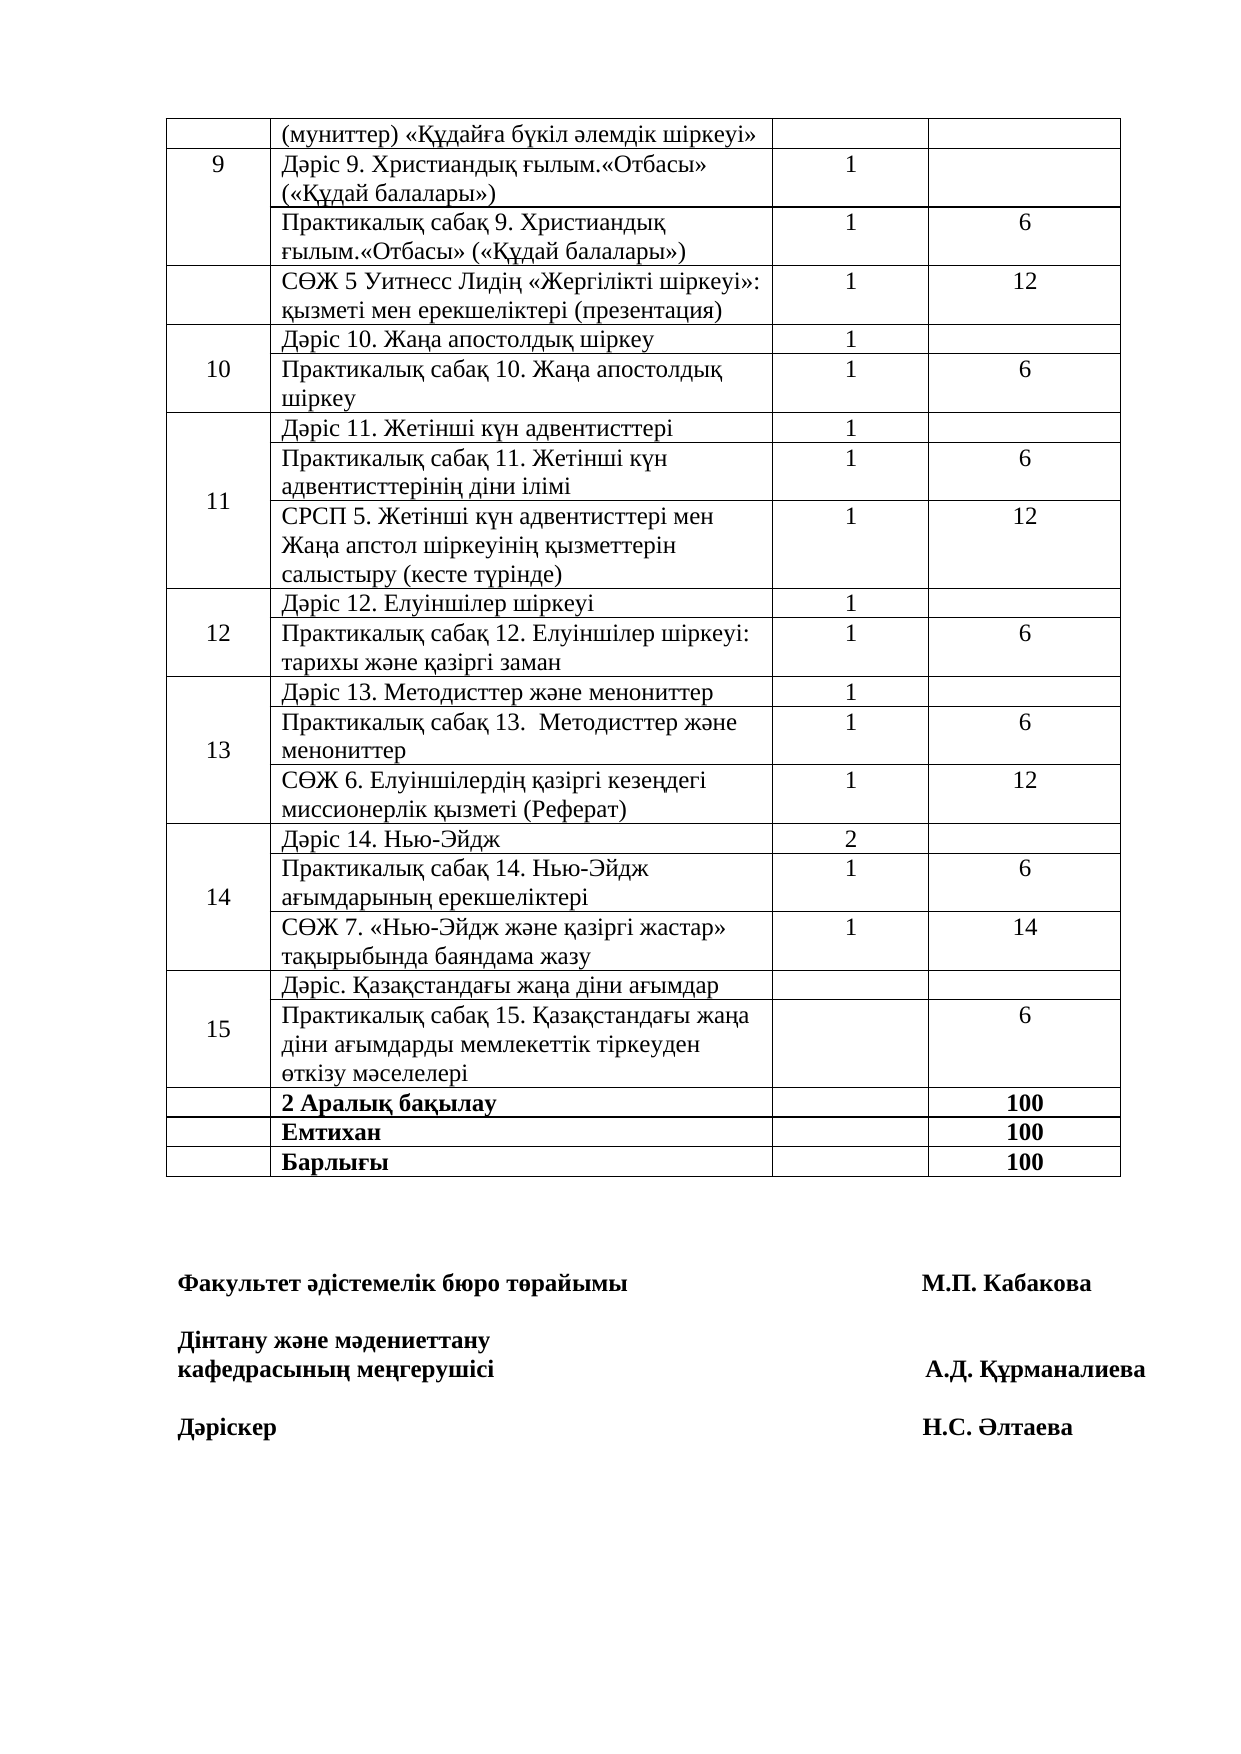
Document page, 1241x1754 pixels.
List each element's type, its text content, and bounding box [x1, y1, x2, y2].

table_cell [773, 971, 928, 999]
text кафедрасының меңгерушісі А.Д. Құрманалиева [177, 1354, 1152, 1383]
table_cell 12 [167, 589, 270, 676]
table_cell Дәріс 11. Жетінші күн адвентисттері [271, 413, 772, 442]
table_cell [929, 149, 1120, 206]
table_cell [271, 119, 772, 148]
table_cell 1 [773, 443, 928, 500]
table_cell Емтихан [271, 1118, 772, 1146]
table_cell [773, 1147, 928, 1176]
table_cell 14 [929, 912, 1120, 969]
table_cell 13 [167, 677, 270, 823]
table_cell Практикалық сабақ 9. Христиандық ғылым.«Отбасы» («Құдай балалары») [271, 208, 772, 265]
table_cell 6 [929, 119, 1120, 148]
table_cell [929, 677, 1120, 706]
table_cell 6 [929, 443, 1120, 500]
table_cell 10 [167, 325, 270, 412]
table_cell 1 [773, 354, 928, 412]
table_cell [929, 824, 1120, 852]
table_cell 12 [929, 765, 1120, 823]
table_cell 100 [929, 1118, 1120, 1146]
table_cell 15 [167, 971, 270, 1087]
table_cell Практикалық сабақ 13. Методисттер және менониттер [271, 707, 772, 764]
table_cell 1 [773, 677, 928, 706]
text Дінтану және мәдениеттану [177, 1326, 1152, 1354]
table_cell 6 [929, 854, 1120, 911]
table_cell Дәріс 9. Христиандық ғылым.«Отбасы» («Құдай балалары») [271, 149, 772, 206]
table_cell Барлығы [271, 1147, 772, 1176]
table_cell 1 [773, 501, 928, 587]
table_cell 1 [773, 854, 928, 911]
table_cell Практикалық сабақ 10. Жаңа апостолдық шіркеу [271, 354, 772, 412]
table_cell 1 [773, 208, 928, 265]
table_cell Практикалық сабақ 12. Елуіншілер шіркеуі: тарихы және қазіргі заман [271, 618, 772, 676]
table_cell 1 [773, 912, 928, 969]
table_cell [167, 1118, 270, 1146]
table_cell 6 [929, 354, 1120, 412]
table_cell 1 [773, 325, 928, 353]
table_cell [773, 1118, 928, 1146]
table_cell [167, 266, 270, 323]
table_cell 100 [929, 1147, 1120, 1176]
table_cell 6 [929, 1000, 1120, 1087]
text Факультет әдістемелік бюро төрайымы М.П. Кабакова [177, 1268, 1152, 1297]
table_cell 1 [773, 707, 928, 764]
table_cell 1 [773, 149, 928, 206]
table_cell [773, 1088, 928, 1116]
table_cell 6 [929, 618, 1120, 676]
table_cell 9 [167, 149, 270, 265]
table_cell [167, 1088, 270, 1116]
table_cell 2 [773, 824, 928, 852]
table_cell Дәріс 14. Нью-Эйдж [271, 824, 772, 852]
table_cell [929, 971, 1120, 999]
table_cell 6 [929, 707, 1120, 764]
table_cell 1 [773, 413, 928, 442]
table_cell [929, 325, 1120, 353]
table_cell 1 [773, 119, 928, 148]
table_cell Практикалық сабақ 14. Нью-Эйдж ағымдарының ерекшеліктері [271, 854, 772, 911]
table_cell 1 [773, 589, 928, 617]
table_cell 12 [929, 501, 1120, 587]
table_cell Практикалық сабақ 11. Жетінші күн адвентисттерінің діни ілімі [271, 443, 772, 500]
table_cell 11 [167, 413, 270, 587]
table_cell [773, 1000, 928, 1087]
table_cell Дәріс 10. Жаңа апостолдық шіркеу [271, 325, 772, 353]
table_cell СӨЖ 5 Уитнесс Лидің «Жергілікті шіркеуі»: қызметі мен ерекшеліктері (презентация) [271, 266, 772, 323]
text Дәріскер Н.С. Әлтаева [177, 1412, 1152, 1441]
table_cell Дәріс. Қазақстандағы жаңа діни ағымдар [271, 971, 772, 999]
table_cell 1 [773, 266, 928, 323]
table_cell 1 [773, 618, 928, 676]
table_cell Практикалық сабақ 15. Қазақстандағы жаңа діни ағымдарды мемлекеттік тіркеуден өткізу мәселелері [271, 1000, 772, 1087]
table_cell 12 [929, 266, 1120, 323]
table_cell 1 [773, 765, 928, 823]
table_cell 100 [929, 1088, 1120, 1116]
table_cell [167, 1147, 270, 1176]
table_cell 2 Аралық бақылау [271, 1088, 772, 1116]
table_cell [929, 413, 1120, 442]
table_cell 14 [167, 824, 270, 969]
table_cell 6 [929, 208, 1120, 265]
table_cell СӨЖ 6. Елуіншілердің қазіргі кезеңдегі миссионерлік қызметі (Реферат) [271, 765, 772, 823]
table_cell Дәріс 12. Елуіншілер шіркеуі [271, 589, 772, 617]
table_cell Дәріс 13. Методисттер және менониттер [271, 677, 772, 706]
table_cell [929, 589, 1120, 617]
table_cell СӨЖ 7. «Нью-Эйдж және қазіргі жастар» тақырыбында баяндама жазу [271, 912, 772, 969]
table_cell СРСП 5. Жетінші күн адвентисттері мен Жаңа апстол шіркеуінің қызметтерін салыстыру (кесте түрінде) [271, 501, 772, 587]
